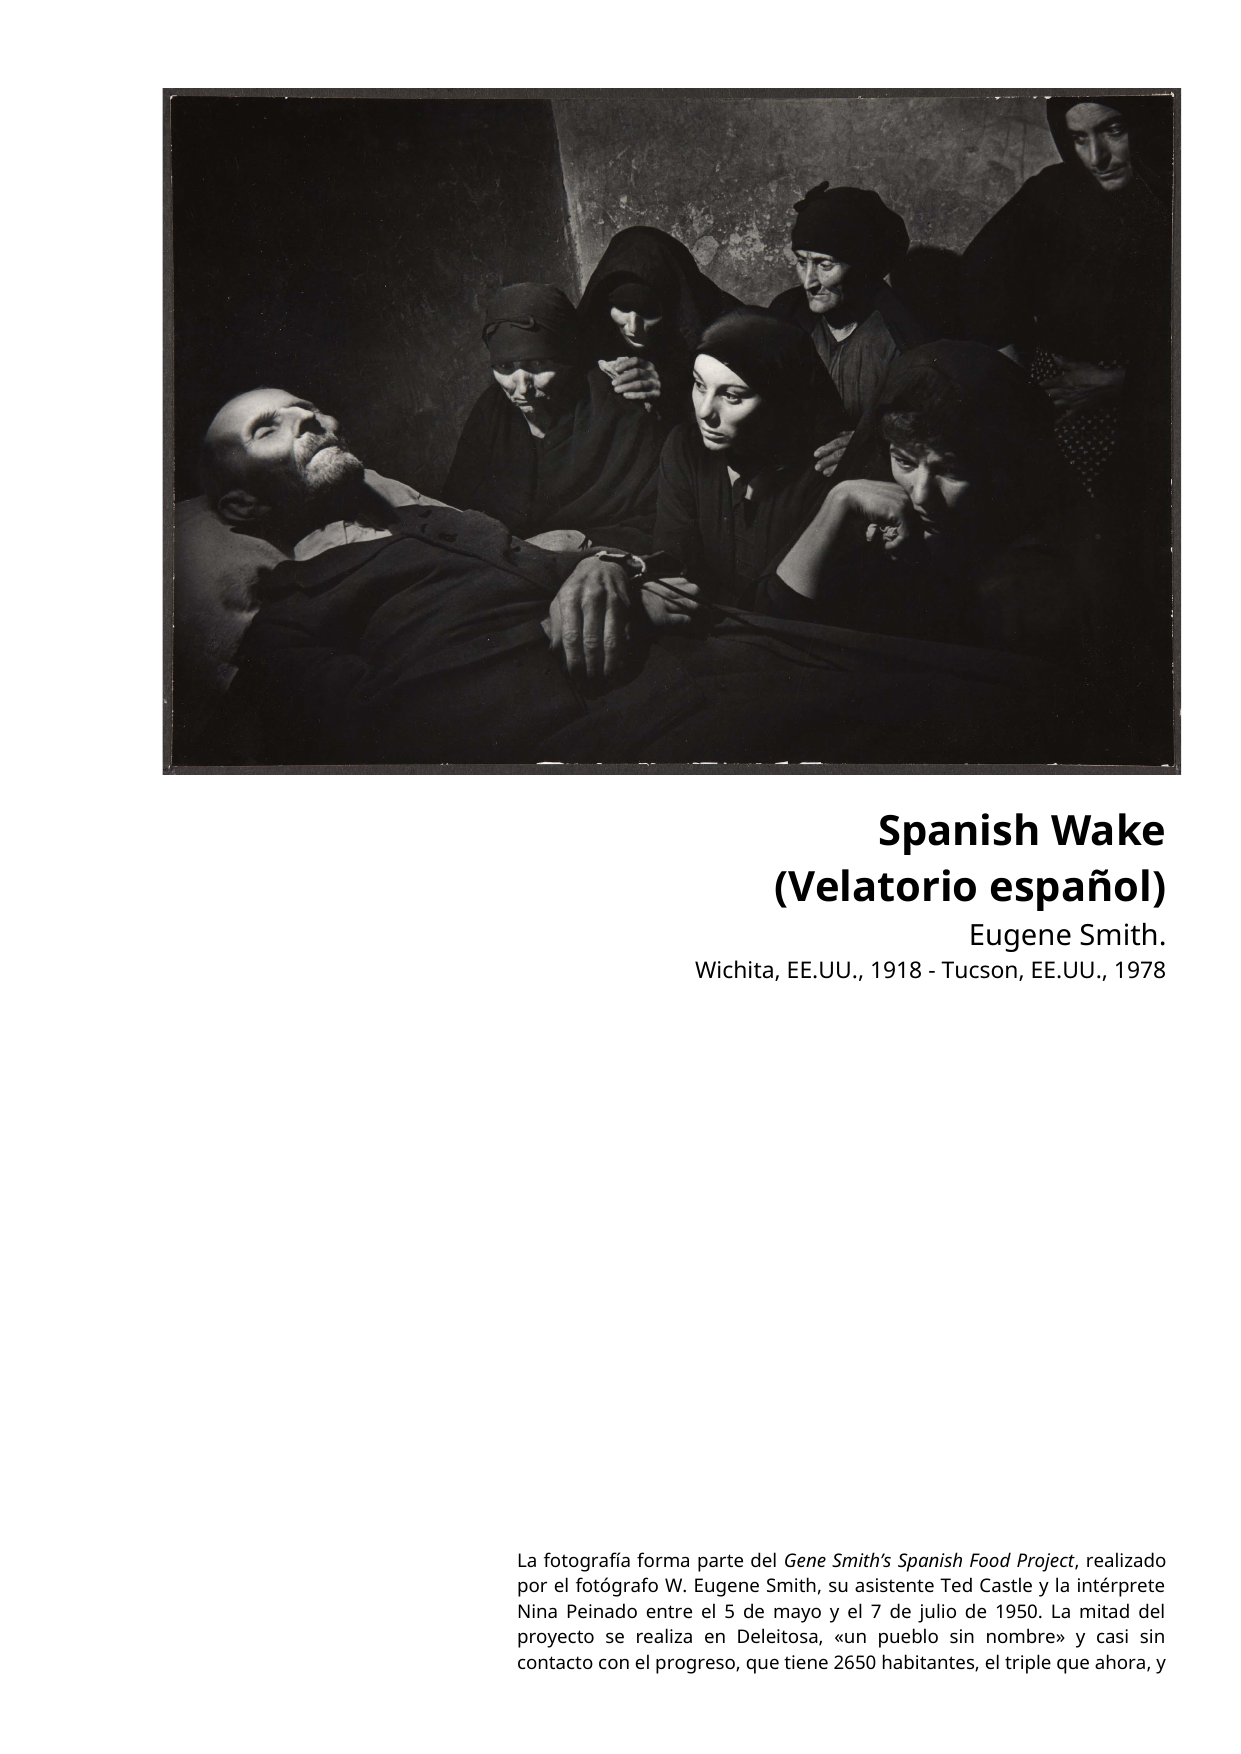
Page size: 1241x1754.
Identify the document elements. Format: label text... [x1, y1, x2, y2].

subtitle Spanish Wake [517, 800, 1166, 857]
subtitle (Velatorio español) [517, 857, 1166, 914]
picture [162, 88, 1182, 775]
text Eugene Smith. [517, 914, 1166, 953]
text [517, 1547, 1166, 1675]
text Wichita, EE.UU., 1918 - Tucson, EE.UU., 1978 [517, 953, 1166, 985]
